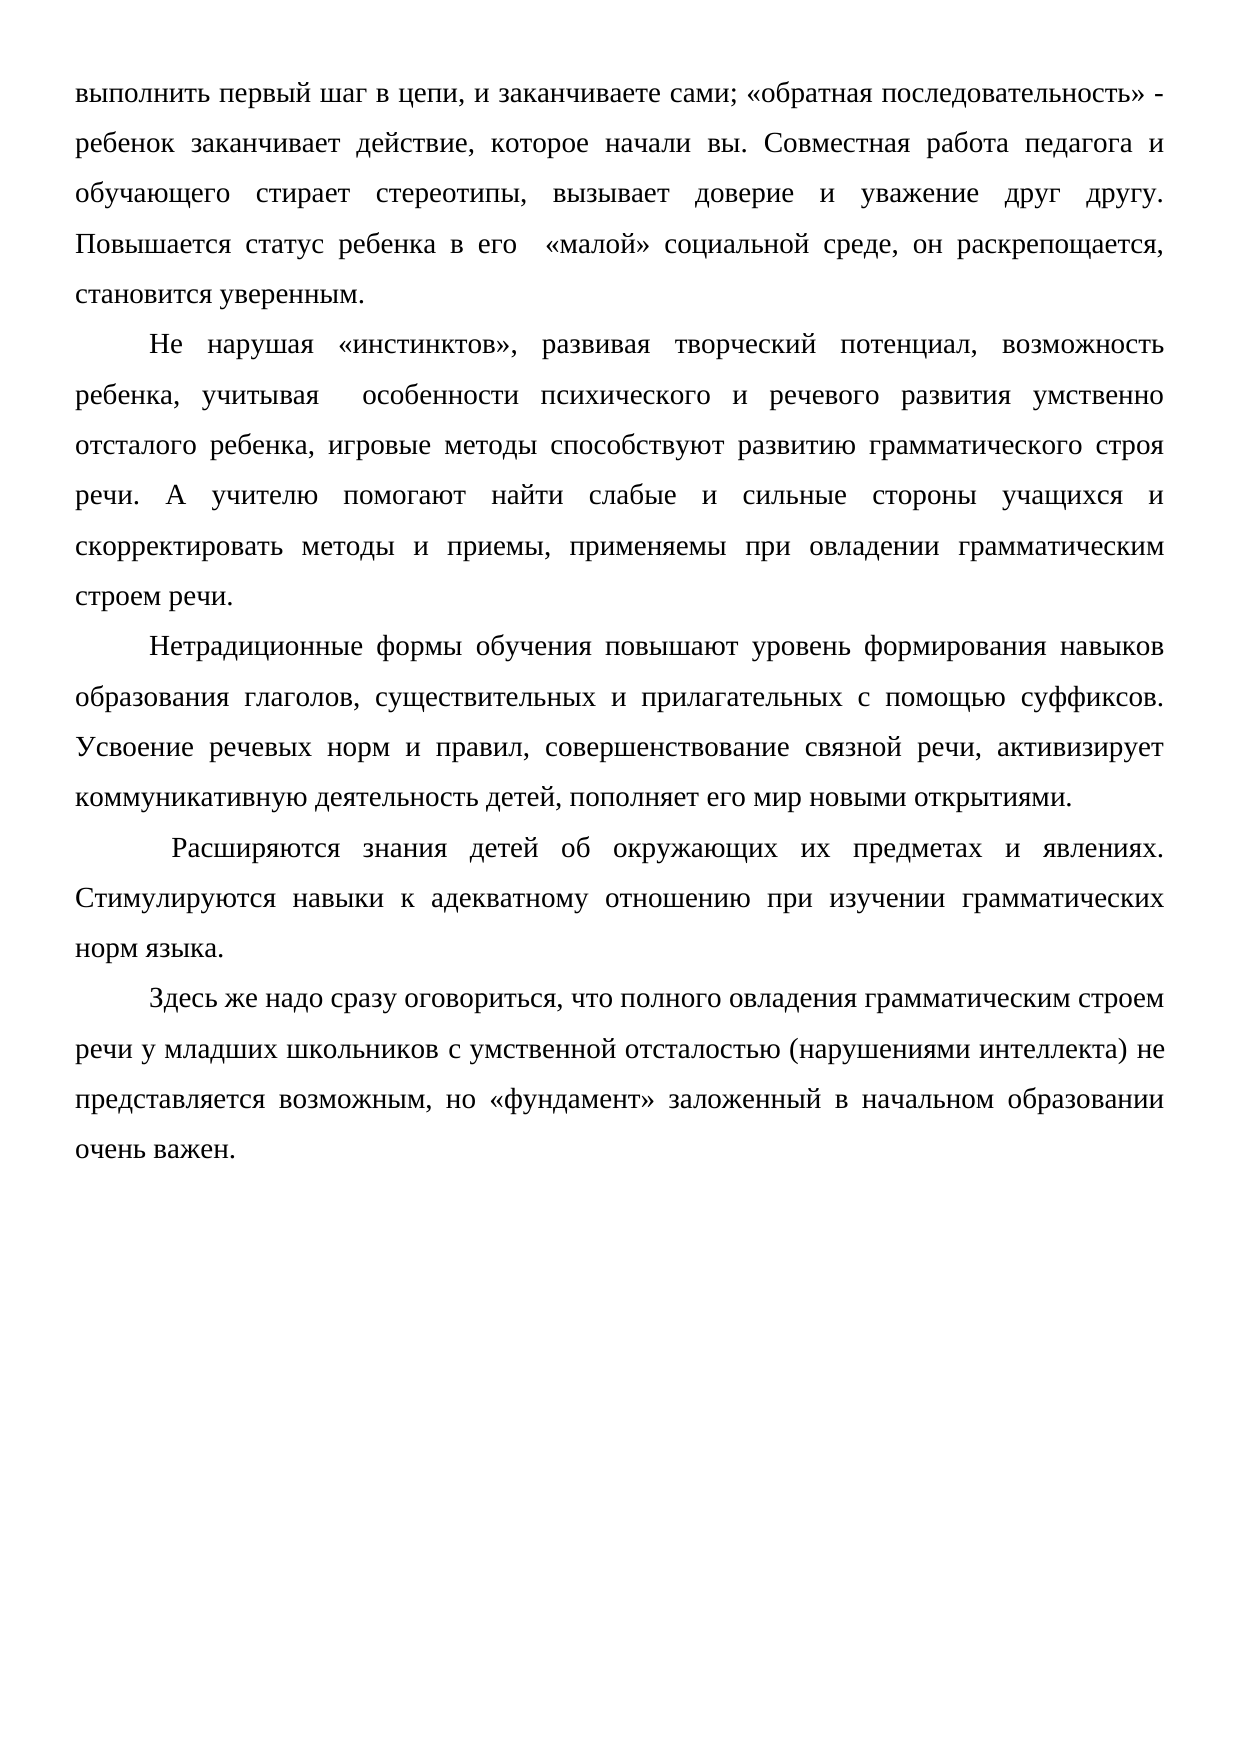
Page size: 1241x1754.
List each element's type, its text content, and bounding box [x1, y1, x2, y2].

text Здесь же надо сразу оговориться, что полного овладения грамматическим строем речи у младших школьников с умственной отсталостью (нарушениями интеллекта) не представляется возможным, но «фундамент» заложенный в начальном образовании очень важен. [75, 981, 1165, 1165]
text Нетрадиционные формы обучения повышают уровень формирования навыков образования глаголов, существительных и прилагательных с помощью суффиксов. Усвоение речевых норм и правил, совершенствование связной речи, активизирует коммуникативную деятельность детей, пополняет его мир новыми открытиями. [75, 628, 1165, 813]
text Не нарушая «инстинктов», развивая творческий потенциал, возможность ребенка, учитывая особенности психического и речевого развития умственно отсталого ребенка, игровые методы способствуют развитию грамматического строя речи. А учителю помогают найти слабые и сильные стороны учащихся и скорректировать методы и приемы, применяемы при овладении грамматическим строем речи. [75, 327, 1165, 612]
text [75, 75, 1165, 310]
text Расширяются знания детей об окружающих их предметах и явлениях. Стимулируются навыки к адекватному отношению при изучении грамматических норм языка. [75, 830, 1165, 964]
